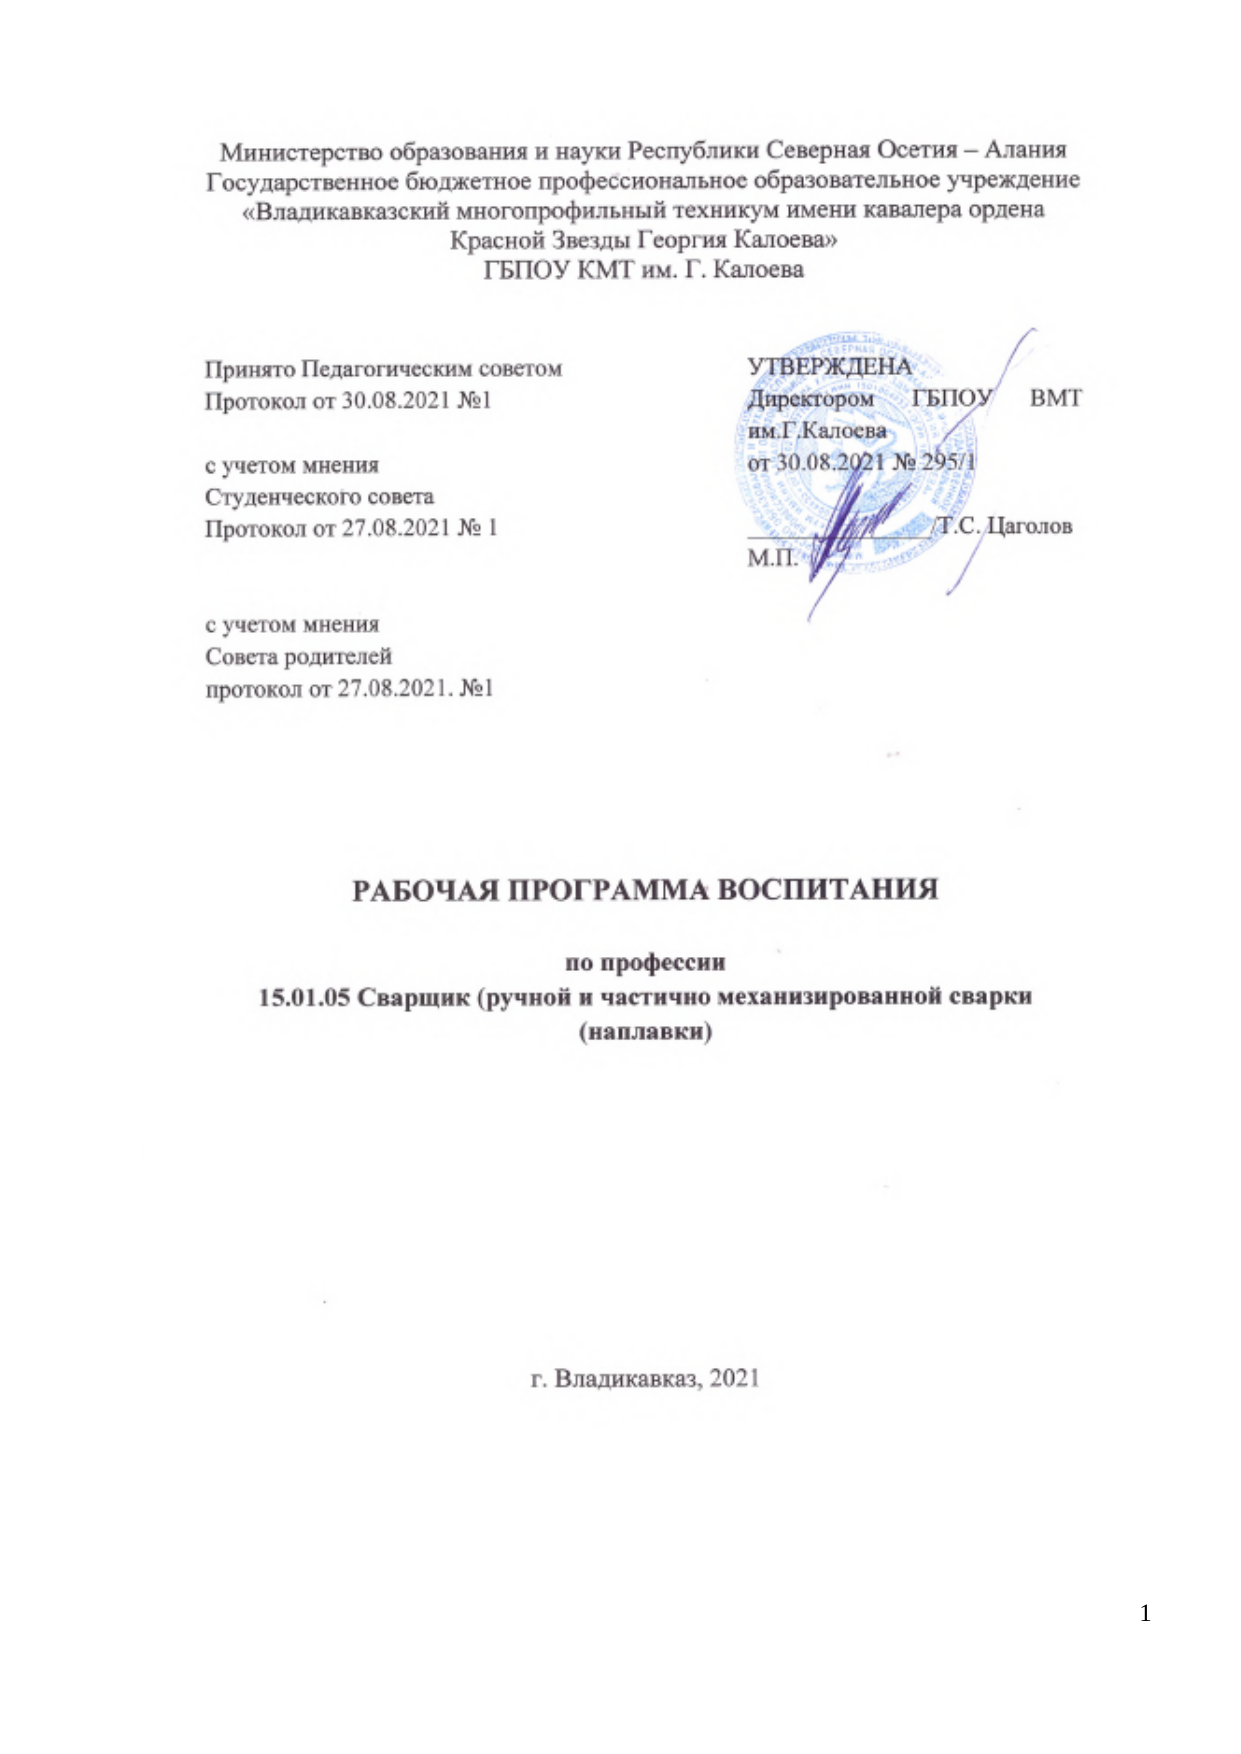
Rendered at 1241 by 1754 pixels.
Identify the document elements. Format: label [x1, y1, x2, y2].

picture [141, 78, 1125, 1433]
